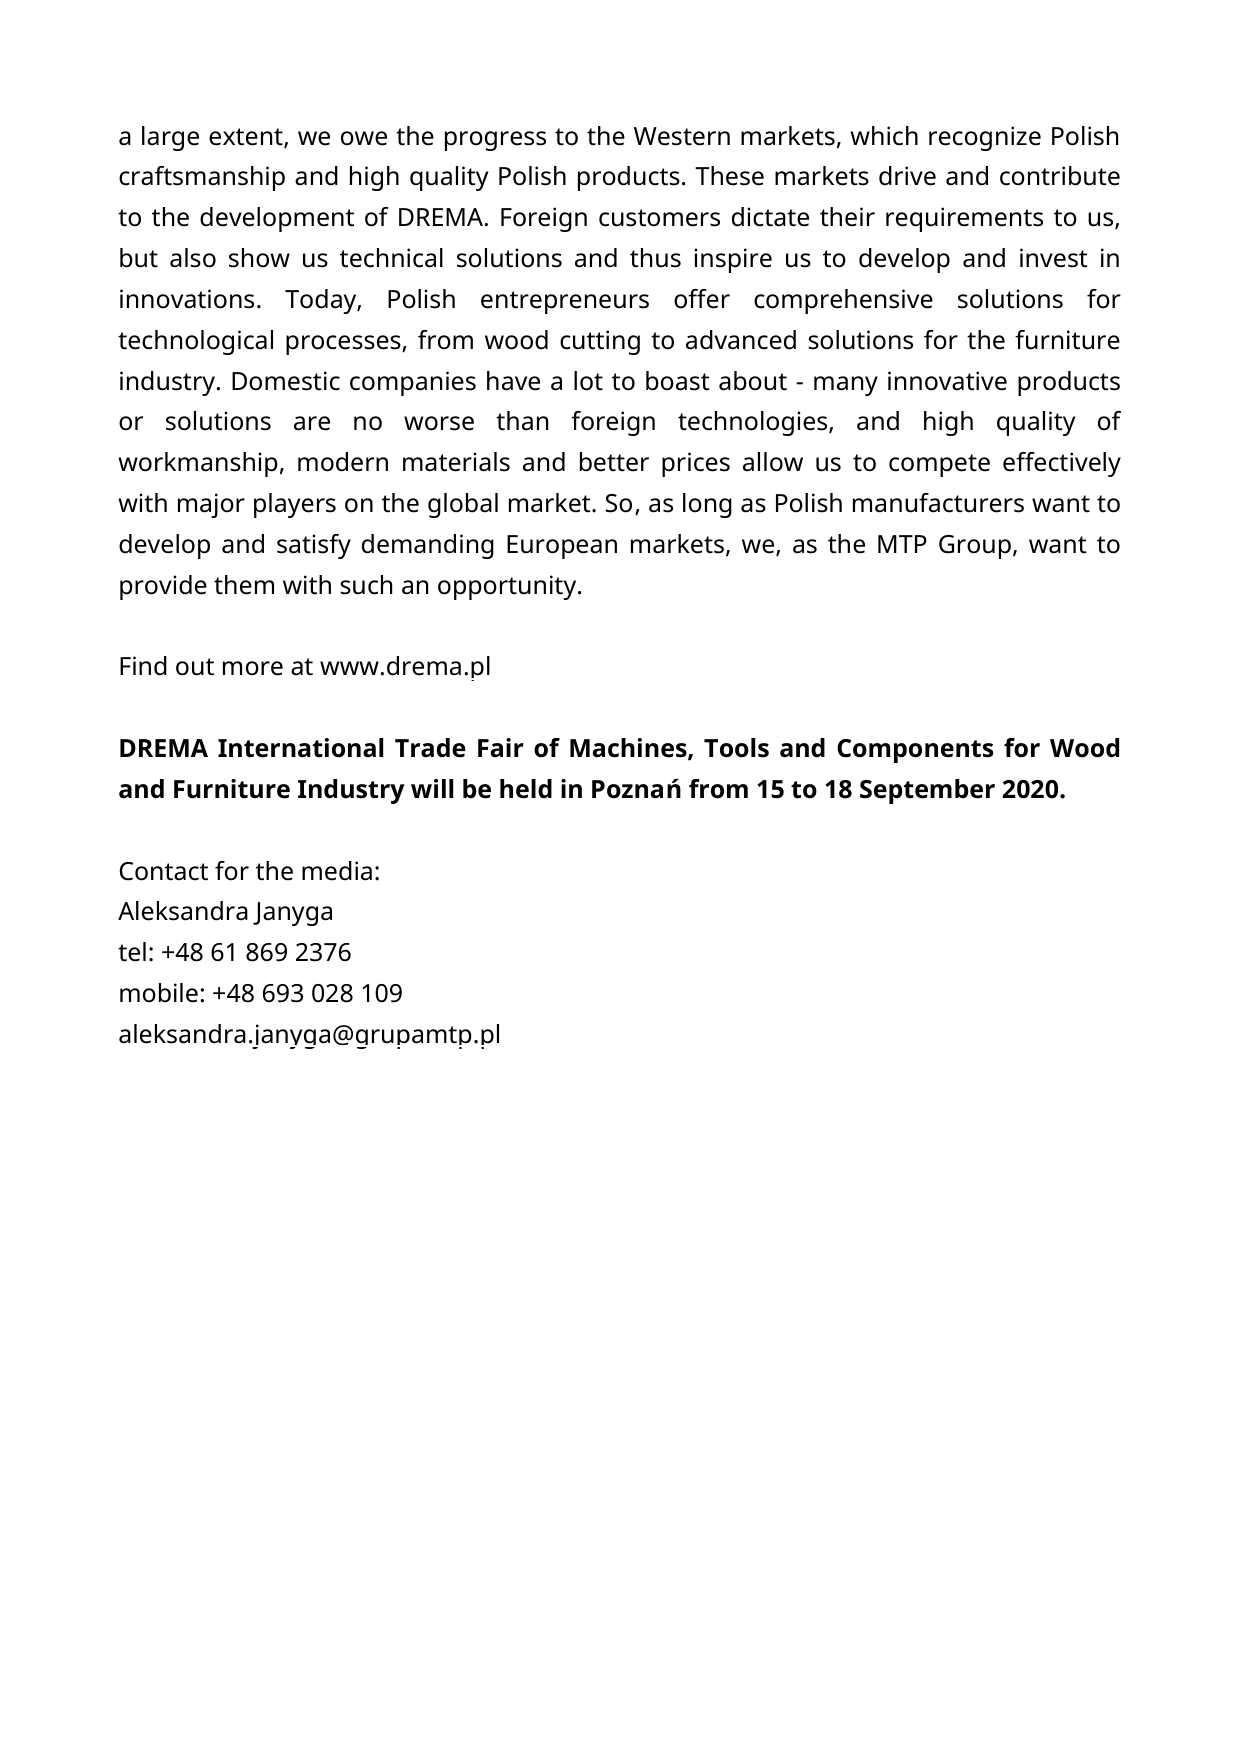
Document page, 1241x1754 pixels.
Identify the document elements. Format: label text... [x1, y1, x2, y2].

text aleksandra.janyga@grupamtp.pl [118, 1016, 1122, 1051]
text DREMA International Trade Fair of Machines, Tools and Components for Wood and Furniture Industry will be held in Poznań from 15 to 18 September 2020. [118, 731, 1122, 806]
text Find out more at www.drema.pl [118, 649, 1122, 683]
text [118, 118, 1122, 601]
text Contact for the media: [118, 853, 1122, 887]
text mobile: +48 693 028 109 [118, 976, 1122, 1010]
text tel: +48 61 869 2376 [118, 935, 1122, 969]
text Aleksandra Janyga [118, 894, 1122, 928]
